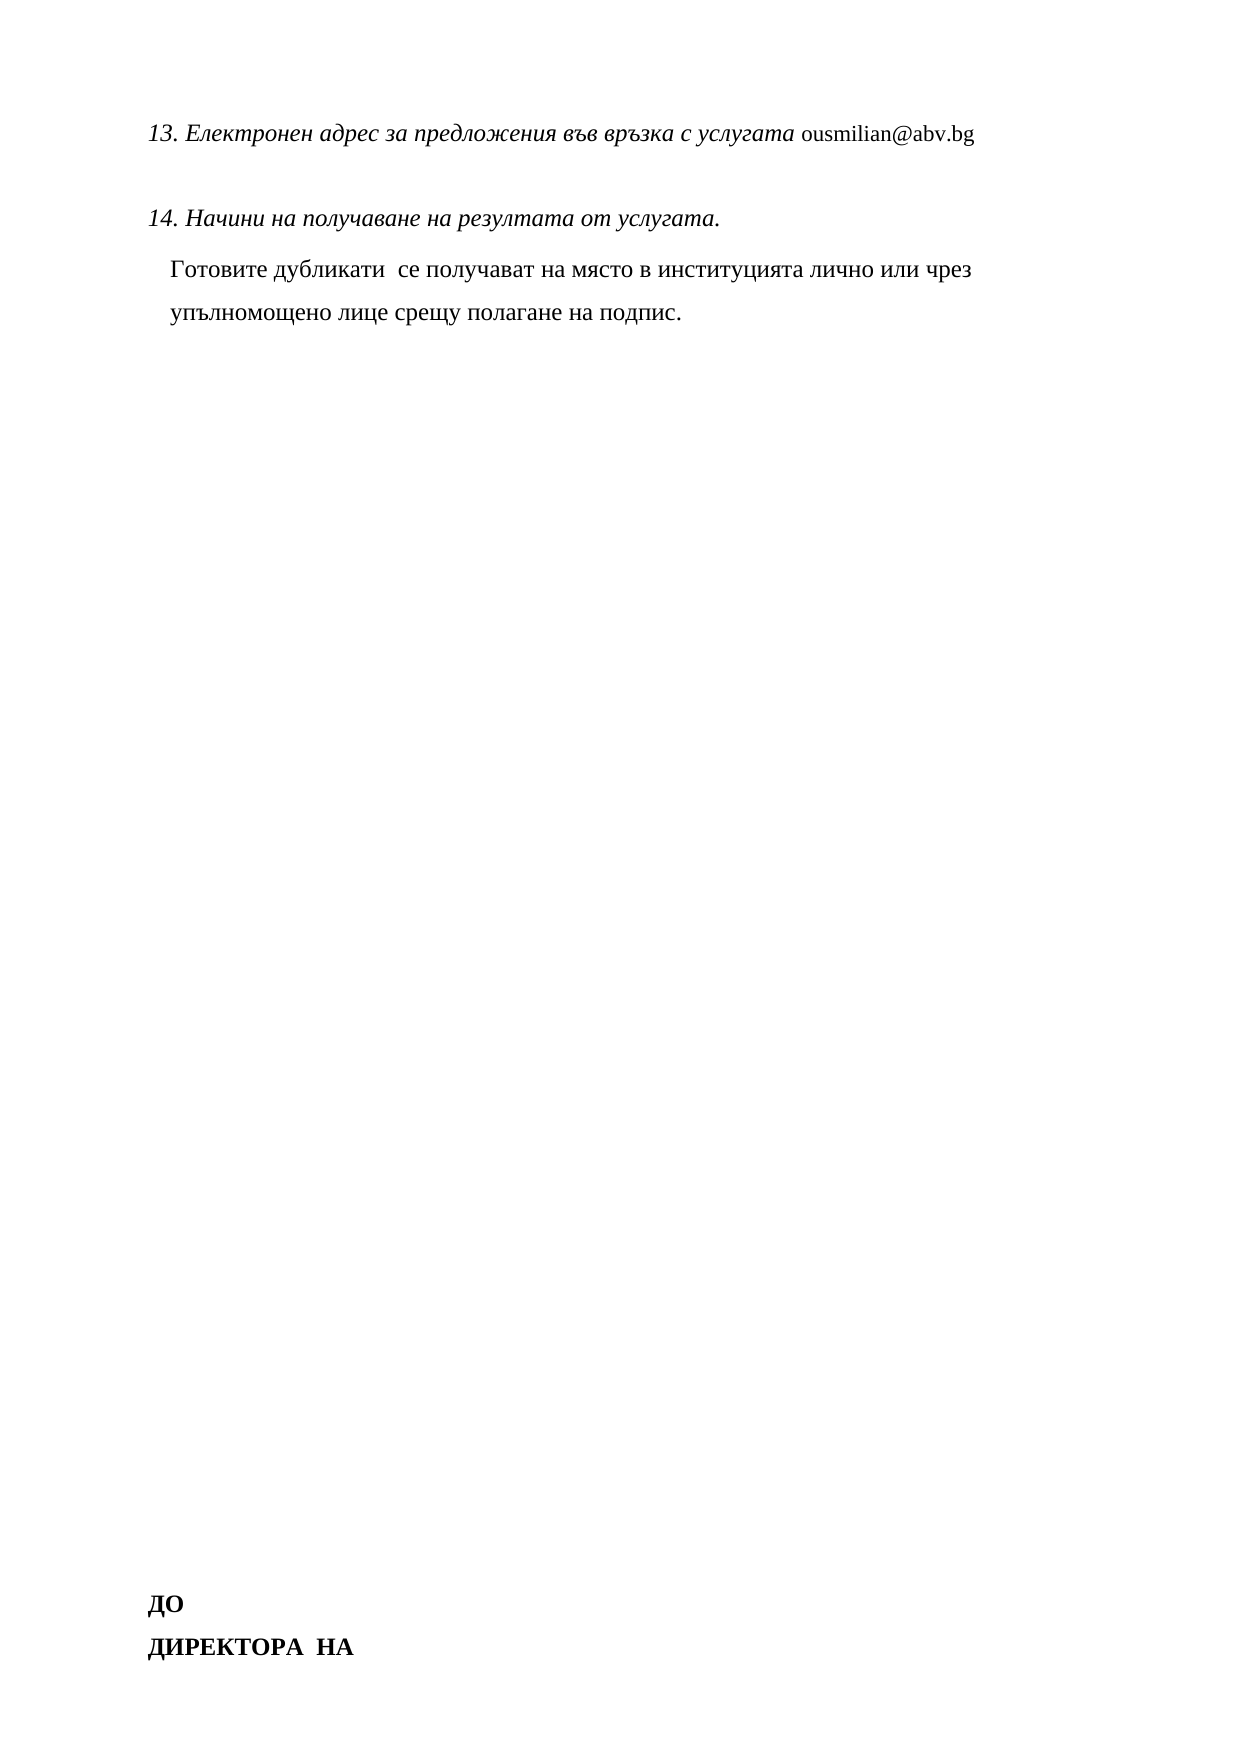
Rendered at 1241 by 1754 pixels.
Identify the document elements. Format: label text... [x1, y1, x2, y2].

text 13. Електронен адрес за предложения във връзка с услугата ousmilian@abv.bg 14. Начини на получаване на резултата от услугата. [148, 118, 1093, 232]
text ДО [148, 1589, 1093, 1618]
text ДИРЕКТОРА НА [148, 1632, 1093, 1661]
text Готовите дубликати се получават на място в институцията лично или чрез упълномощено лице срещу полагане на подпис. [170, 254, 1093, 326]
